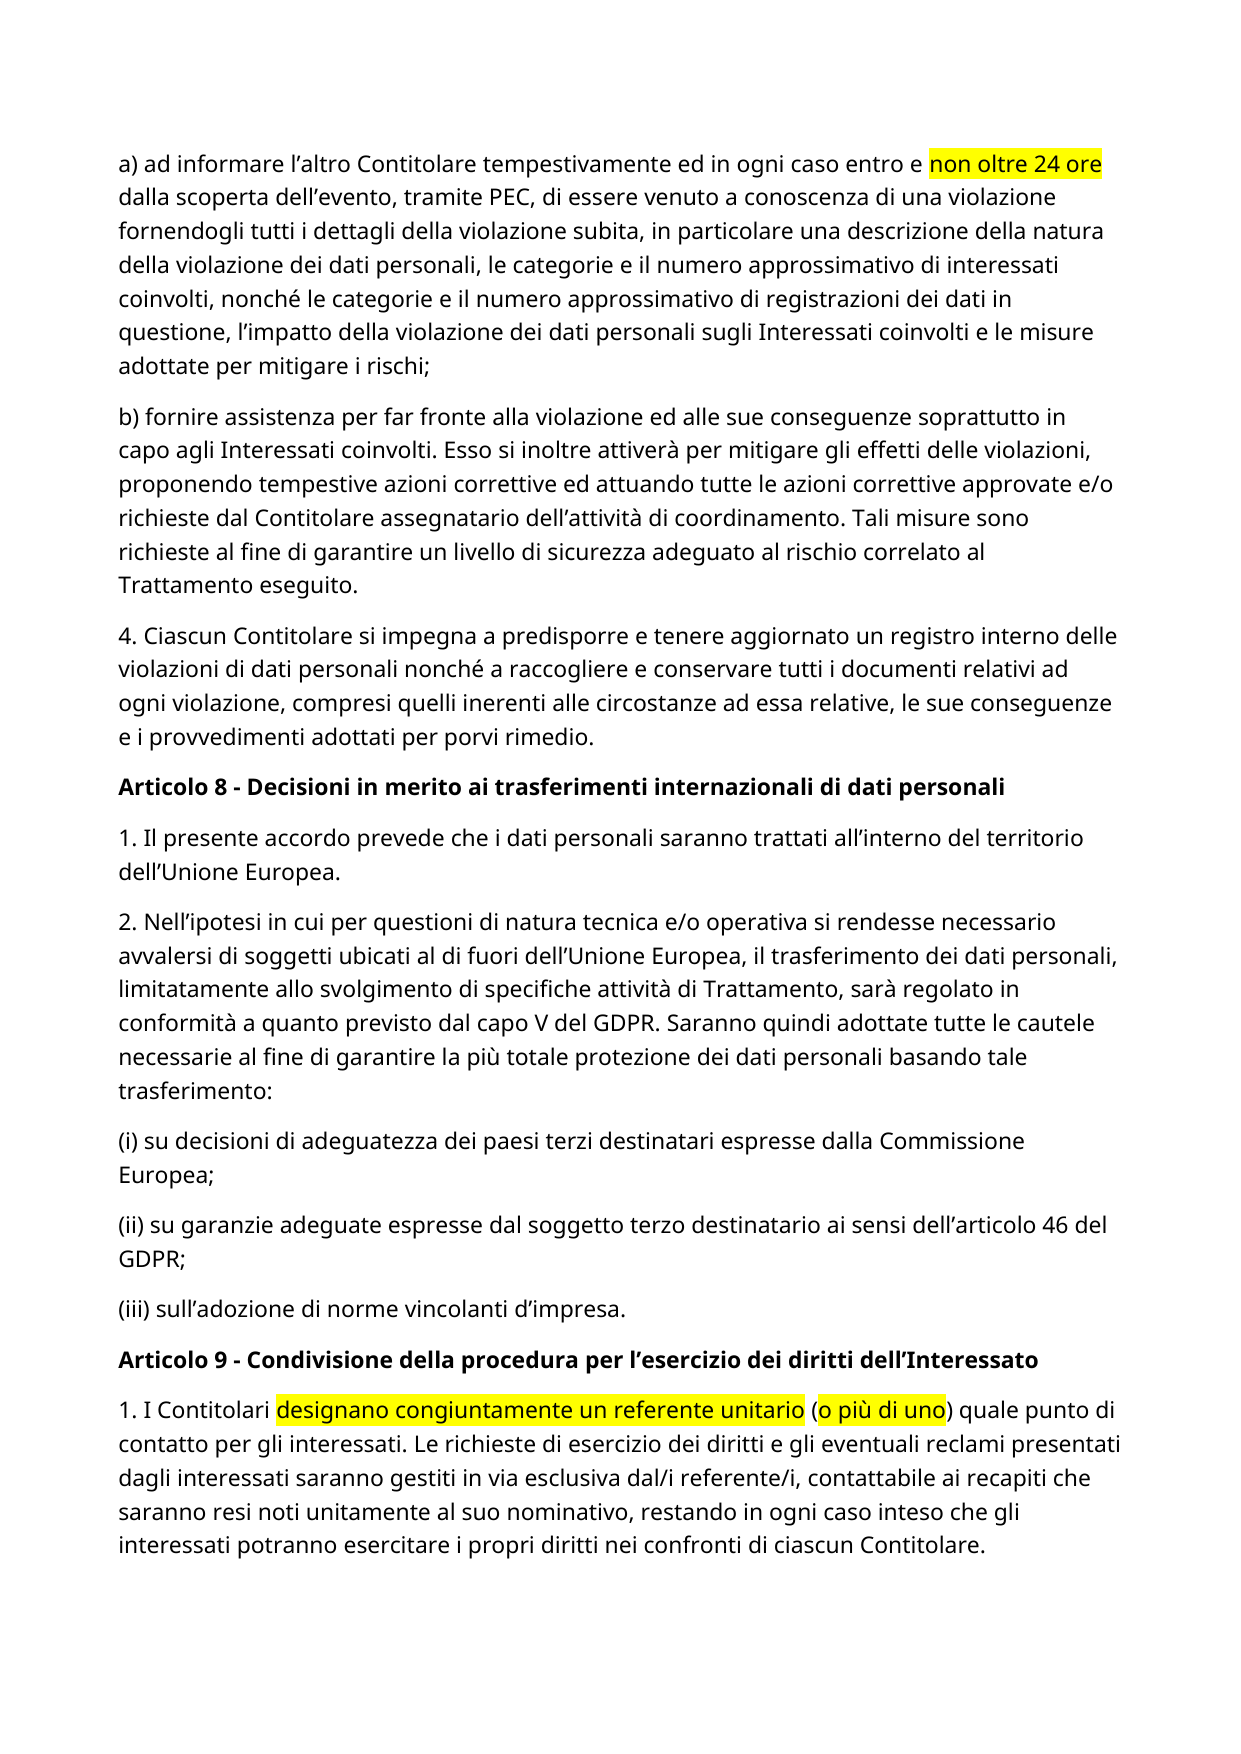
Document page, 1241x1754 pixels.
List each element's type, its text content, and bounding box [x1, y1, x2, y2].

text 1. Il presente accordo prevede che i dati personali saranno trattati all’interno del territorio dell’Unione Europea. [118, 822, 1122, 887]
text Articolo 9 - Condivisione della procedura per l’esercizio dei diritti dell’Interessato [118, 1344, 1122, 1375]
text (ii) su garanzie adeguate espresse dal soggetto terzo destinatario ai sensi dell’articolo 46 del GDPR; [118, 1209, 1122, 1274]
text Articolo 8 - Decisioni in merito ai trasferimenti internazionali di dati personali [118, 771, 1122, 803]
text 4. Ciascun Contitolare si impegna a predisporre e tenere aggiornato un registro interno delle violazioni di dati personali nonché a raccogliere e conservare tutti i documenti relativi ad ogni violazione, compresi quelli inerenti alle circostanze ad essa relative, le sue conseguenze e i provvedimenti adottati per porvi rimedio. [118, 620, 1122, 752]
text (i) su decisioni di adeguatezza dei paesi terzi destinatari espresse dalla Commissione Europea; [118, 1125, 1122, 1190]
text 2. Nell’ipotesi in cui per questioni di natura tecnica e/o operativa si rendesse necessario avvalersi di soggetti ubicati al di fuori dell’Unione Europea, il trasferimento dei dati personali, limitatamente allo svolgimento di specifiche attività di Trattamento, sarà regolato in conformità a quanto previsto dal capo V del GDPR. Saranno quindi adottate tutte le cautele necessarie al fine di garantire la più totale protezione dei dati personali basando tale trasferimento: [118, 906, 1122, 1106]
text b) fornire assistenza per far fronte alla violazione ed alle sue conseguenze soprattutto in capo agli Interessati coinvolti. Esso si inoltre attiverà per mitigare gli effetti delle violazioni, proponendo tempestive azioni correttive ed attuando tutte le azioni correttive approvate e/o richieste dal Contitolare assegnatario dell’attività di coordinamento. Tali misure sono richieste al fine di garantire un livello di sicurezza adeguato al rischio correlato al Trattamento eseguito. [118, 401, 1122, 601]
text (iii) sull’adozione di norme vincolanti d’impresa. [118, 1293, 1122, 1325]
text a) ad informare l’altro Contitolare tempestivamente ed in ogni caso entro e non oltre 24 ore dalla scoperta dell’evento, tramite PEC, di essere venuto a conoscenza di una violazione fornendogli tutti i dettagli della violazione subita, in particolare una descrizione della natura della violazione dei dati personali, le categorie e il numero approssimativo di interessati coinvolti, nonché le categorie e il numero approssimativo di registrazioni dei dati in questione, l’impatto della violazione dei dati personali sugli Interessati coinvolti e le misure adottate per mitigare i rischi; [118, 148, 1122, 381]
text 1. I Contitolari designano congiuntamente un referente unitario (o più di uno) quale punto di contatto per gli interessati. Le richieste di esercizio dei diritti e gli eventuali reclami presentati dagli interessati saranno gestiti in via esclusiva dal/i referente/i, contattabile ai recapiti che saranno resi noti unitamente al suo nominativo, restando in ogni caso inteso che gli interessati potranno esercitare i propri diritti nei confronti di ciascun Contitolare. [118, 1394, 1122, 1561]
